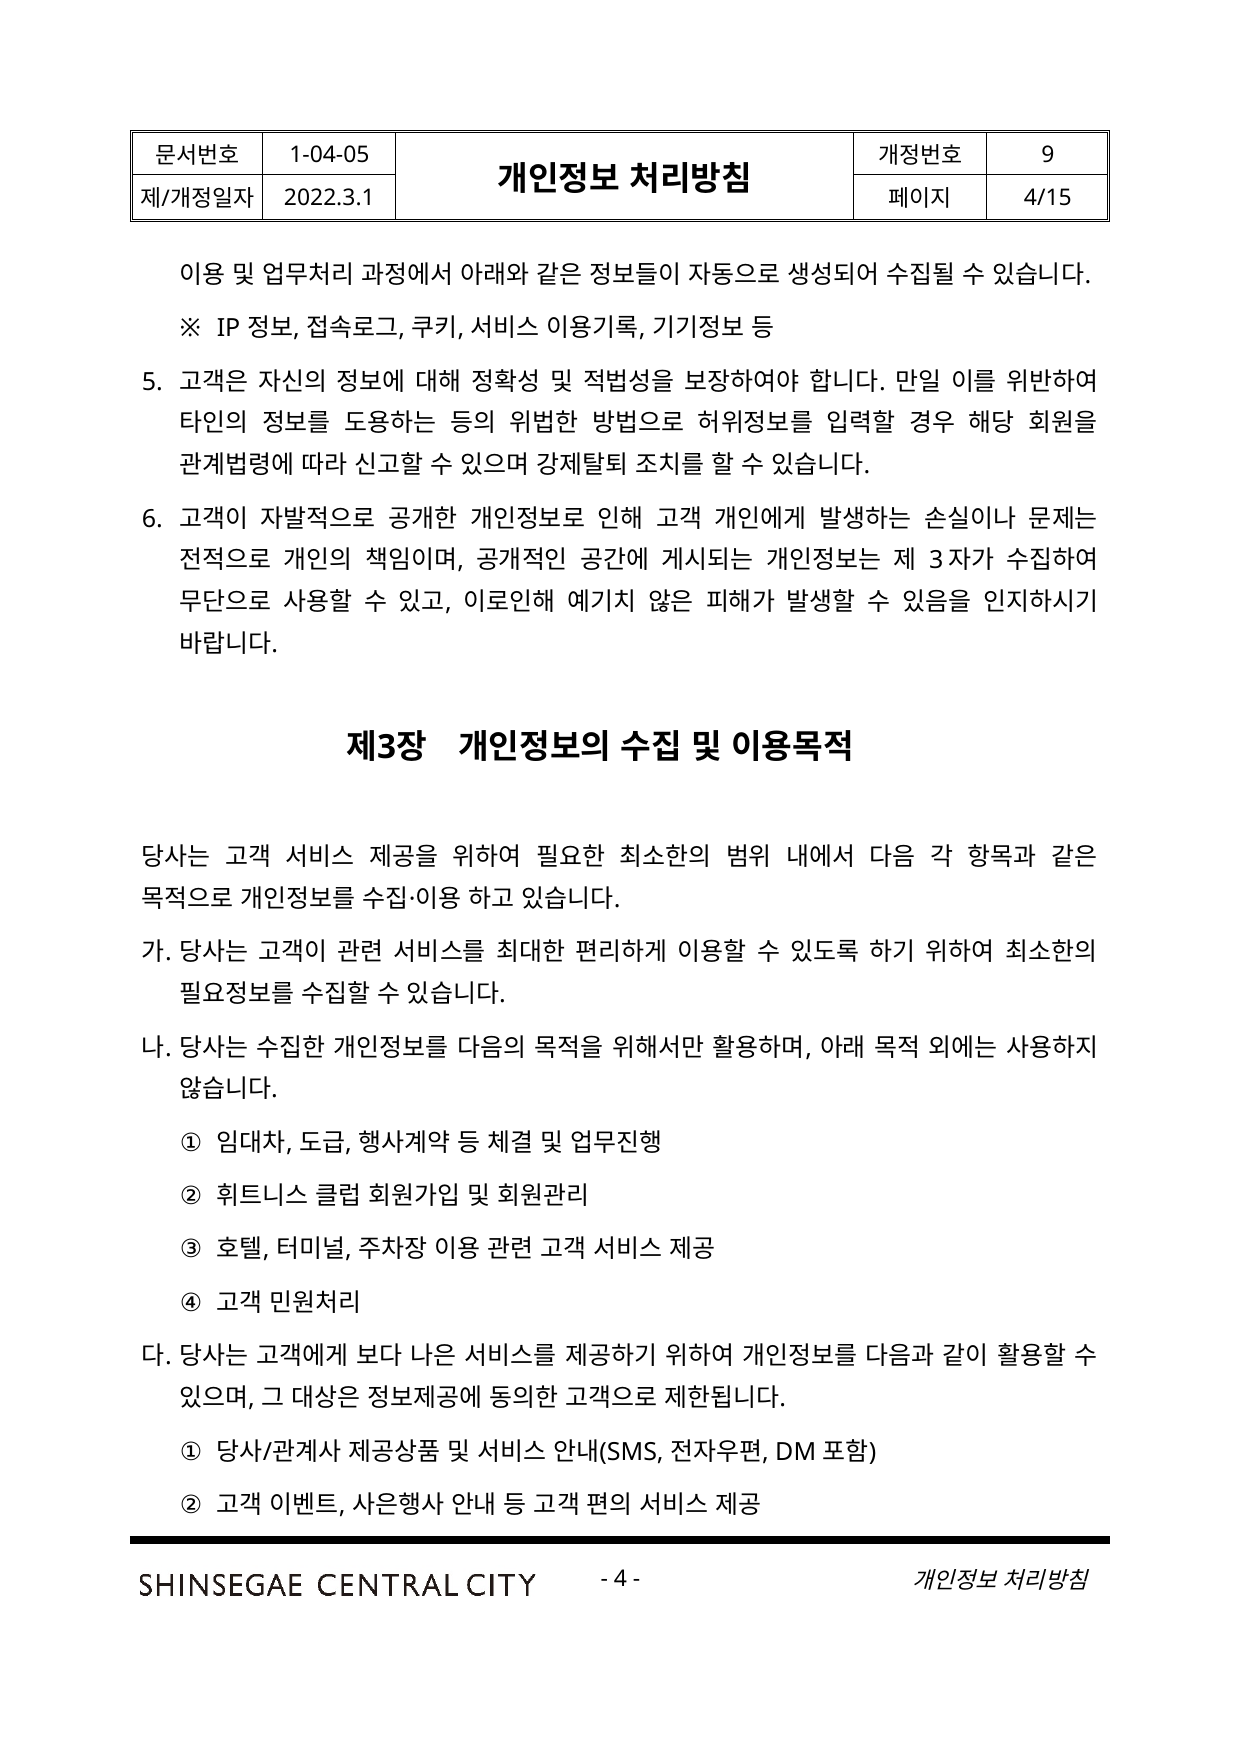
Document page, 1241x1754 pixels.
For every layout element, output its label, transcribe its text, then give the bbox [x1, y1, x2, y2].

list 고객은 자신의 정보에 대해 정확성 및 적법성을 보장하여야 합니다. 만일 이를 위반하여 타인의 정보를 도용하는 등의 위법한 방법으로 허위정보를 입력할 경우 해당 회원을 관계법령에 따라 신고할 수 있으며 강제탈퇴 조치를 할 수 있습니다. [142, 357, 1098, 482]
text 당사는 고객 서비스 제공을 위하여 필요한 최소한의 범위 내에서 다음 각 항목과 같은 목적으로 개인정보를 수집·이용 하고 있습니다. [142, 832, 1098, 916]
list 당사는 홈페이지, 서면양식, 고객센터 등을 통해 개인정보를 수집·이용하며, 온라인 서비스 이용 및 업무처리 과정에서 아래와 같은 정보들이 자동으로 생성되어 수집될 수 있습니다. [142, 250, 1098, 292]
list 임대차, 도급, 행사계약 등 체결 및 업무진행 [179, 1118, 1098, 1159]
list 당사는 고객에게 보다 나은 서비스를 제공하기 위하여 개인정보를 다음과 같이 활용할 수 있으며, 그 대상은 정보제공에 동의한 고객으로 제한됩니다. [142, 1331, 1098, 1415]
list 고객 민원처리 [179, 1278, 1098, 1320]
picture [140, 1565, 536, 1602]
list 개인정보의 수집 및 이용목적 [142, 726, 1098, 767]
list 당사는 고객이 관련 서비스를 최대한 편리하게 이용할 수 있도록 하기 위하여 최소한의 필요정보를 수집할 수 있습니다. [142, 927, 1098, 1011]
list 당사는 수집한 개인정보를 다음의 목적을 위해서만 활용하며, 아래 목적 외에는 사용하지 않습니다. [142, 1023, 1098, 1106]
list 당사/관계사 제공상품 및 서비스 안내(SMS, 전자우편, DM 포함) [179, 1427, 1098, 1468]
list IP 정보, 접속로그, 쿠키, 서비스 이용기록, 기기정보 등 [179, 303, 1098, 345]
list 휘트니스 클럽 회원가입 및 회원관리 [179, 1171, 1098, 1213]
list 호텔, 터미널, 주차장 이용 관련 고객 서비스 제공 [179, 1224, 1098, 1266]
list 고객이 자발적으로 공개한 개인정보로 인해 고객 개인에게 발생하는 손실이나 문제는 전적으로 개인의 책임이며, 공개적인 공간에 게시되는 개인정보는 제 3자가 수집하여 무단으로 사용할 수 있고, 이로인해 예기치 않은 피해가 발생할 수 있음을 인지하시기 바랍니다. [142, 494, 1098, 660]
list 고객 이벤트, 사은행사 안내 등 고객 편의 서비스 제공 [179, 1480, 1098, 1522]
